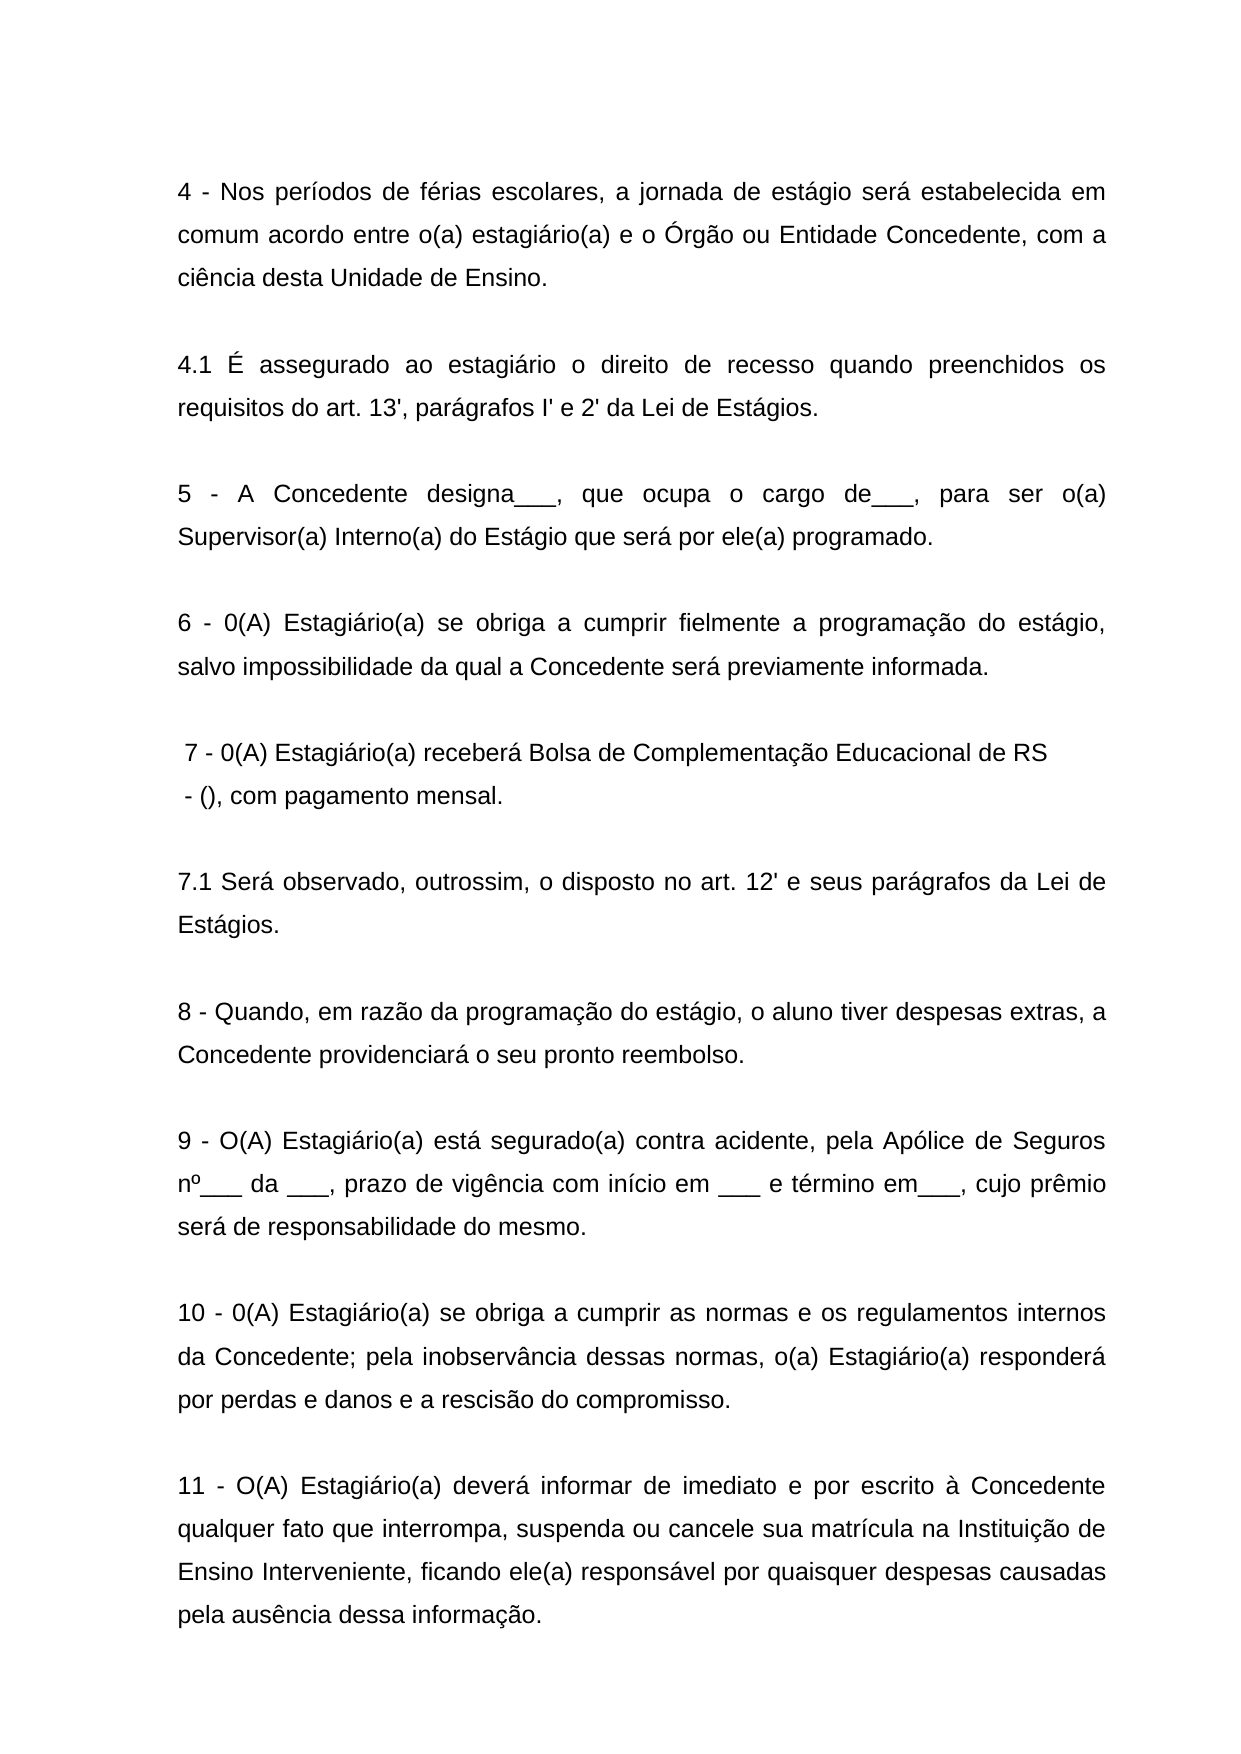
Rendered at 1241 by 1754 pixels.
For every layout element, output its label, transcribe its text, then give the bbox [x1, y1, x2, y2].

text 7 - 0(A) Estagiário(a) receberá Bolsa de Complementação Educacional de RS [177, 738, 1107, 767]
text 7.1 Será observado, outrossim, o disposto no art. 12' e seus parágrafos da Lei de Estágios. [177, 867, 1107, 939]
text 10 - 0(A) Estagiário(a) se obriga a cumprir as normas e os regulamentos internos da Concedente; pela inobservância dessas normas, o(a) Estagiário(a) responderá por perdas e danos e a rescisão do compromisso. [177, 1298, 1107, 1413]
text - (), com pagamento mensal. [177, 781, 1107, 810]
text 6 - 0(A) Estagiário(a) se obriga a cumprir fielmente a programação do estágio, salvo impossibilidade da qual a Concedente será previamente informada. [177, 608, 1107, 680]
text 4.1 É assegurado ao estagiário o direito de recesso quando preenchidos os requisitos do art. 13', parágrafos I' e 2' da Lei de Estágios. [177, 350, 1107, 422]
text 11 - O(A) Estagiário(a) deverá informar de imediato e por escrito à Concedente qualquer fato que interrompa, suspenda ou cancele sua matrícula na Instituição de Ensino Interveniente, ficando ele(a) responsável por quaisquer despesas causadas pela ausência dessa informação. [177, 1471, 1107, 1629]
text 5 - A Concedente designa___, que ocupa o cargo de___, para ser o(a) Supervisor(a) Interno(a) do Estágio que será por ele(a) programado. [177, 479, 1107, 551]
text 4 - Nos períodos de férias escolares, a jornada de estágio será estabelecida em comum acordo entre o(a) estagiário(a) e o Órgão ou Entidade Concedente, com a ciência desta Unidade de Ensino. [177, 177, 1107, 292]
text 9 - O(A) Estagiário(a) está segurado(a) contra acidente, pela Apólice de Seguros nº___ da ___, prazo de vigência com início em ___ e término em___, cujo prêmio será de responsabilidade do mesmo. [177, 1126, 1107, 1241]
text 8 - Quando, em razão da programação do estágio, o aluno tiver despesas extras, a Concedente providenciará o seu pronto reembolso. [177, 997, 1107, 1068]
